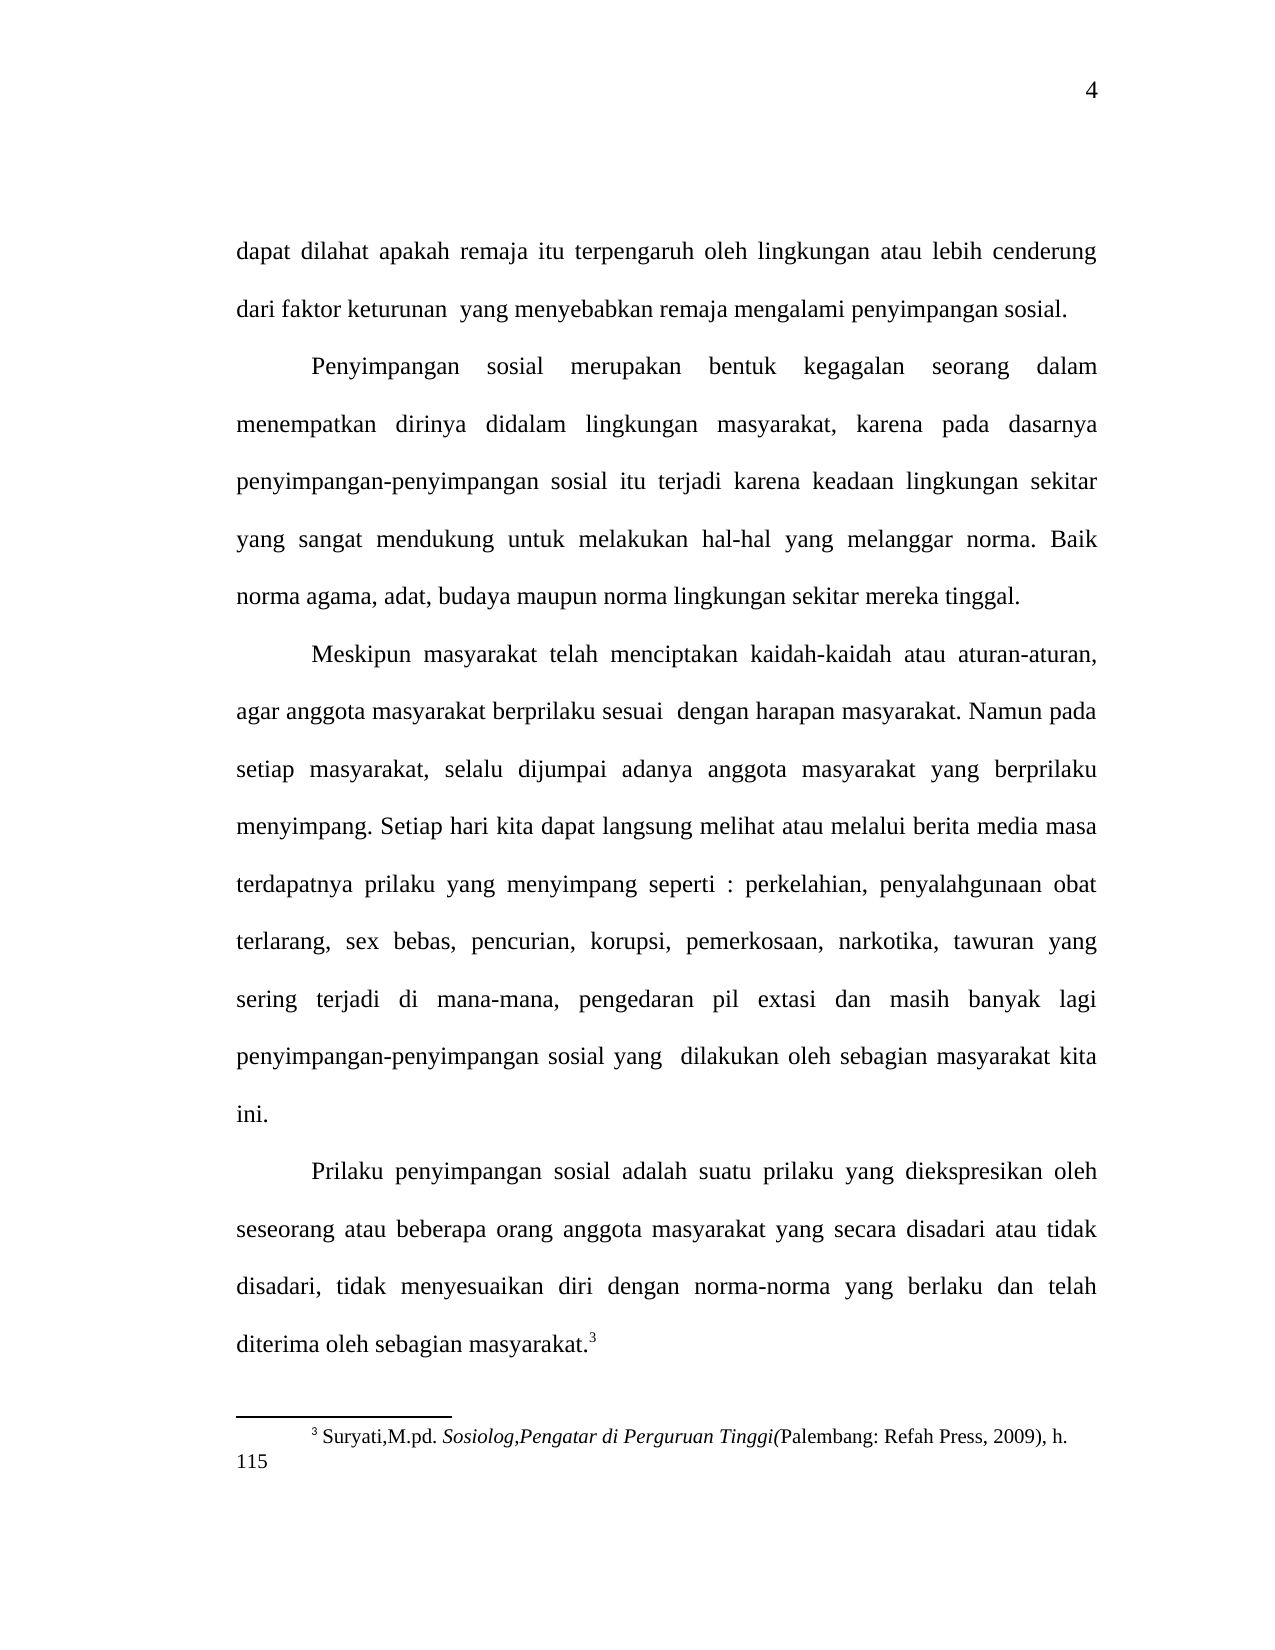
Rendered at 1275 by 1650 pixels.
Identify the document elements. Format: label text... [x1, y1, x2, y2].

text Prilaku penyimpangan sosial adalah suatu prilaku yang diekspresikan oleh seseorang atau beberapa orang anggota masyarakat yang secara disadari atau tidak disadari, tidak menyesuaikan diri dengan norma-norma yang berlaku dan telah diterima oleh sebagian masyarakat. [236, 1156, 1098, 1357]
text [236, 236, 1098, 322]
text Penyimpangan sosial merupakan bentuk kegagalan seorang dalam menempatkan dirinya didalam lingkungan masyarakat, karena pada dasarnya penyimpangan-penyimpangan sosial itu terjadi karena keadaan lingkungan sekitar yang sangat mendukung untuk melakukan hal-hal yang melanggar norma. Baik norma agama, adat, budaya maupun norma lingkungan sekitar mereka tinggal. [236, 351, 1098, 610]
text Meskipun masyarakat telah menciptakan kaidah-kaidah atau aturan-aturan, agar anggota masyarakat berprilaku sesuai dengan harapan masyarakat. Namun pada setiap masyarakat, selalu dijumpai adanya anggota masyarakat yang berprilaku menyimpang. Setiap hari kita dapat langsung melihat atau melalui berita media masa terdapatnya prilaku yang menyimpang seperti : perkelahian, penyalahgunaan obat terlarang, sex bebas, pencurian, korupsi, pemerkosaan, narkotika, tawuran yang sering terjadi di mana-mana, pengedaran pil extasi dan masih banyak lagi penyimpangan-penyimpangan sosial yang dilakukan oleh sebagian masyarakat kita ini. [236, 639, 1098, 1127]
